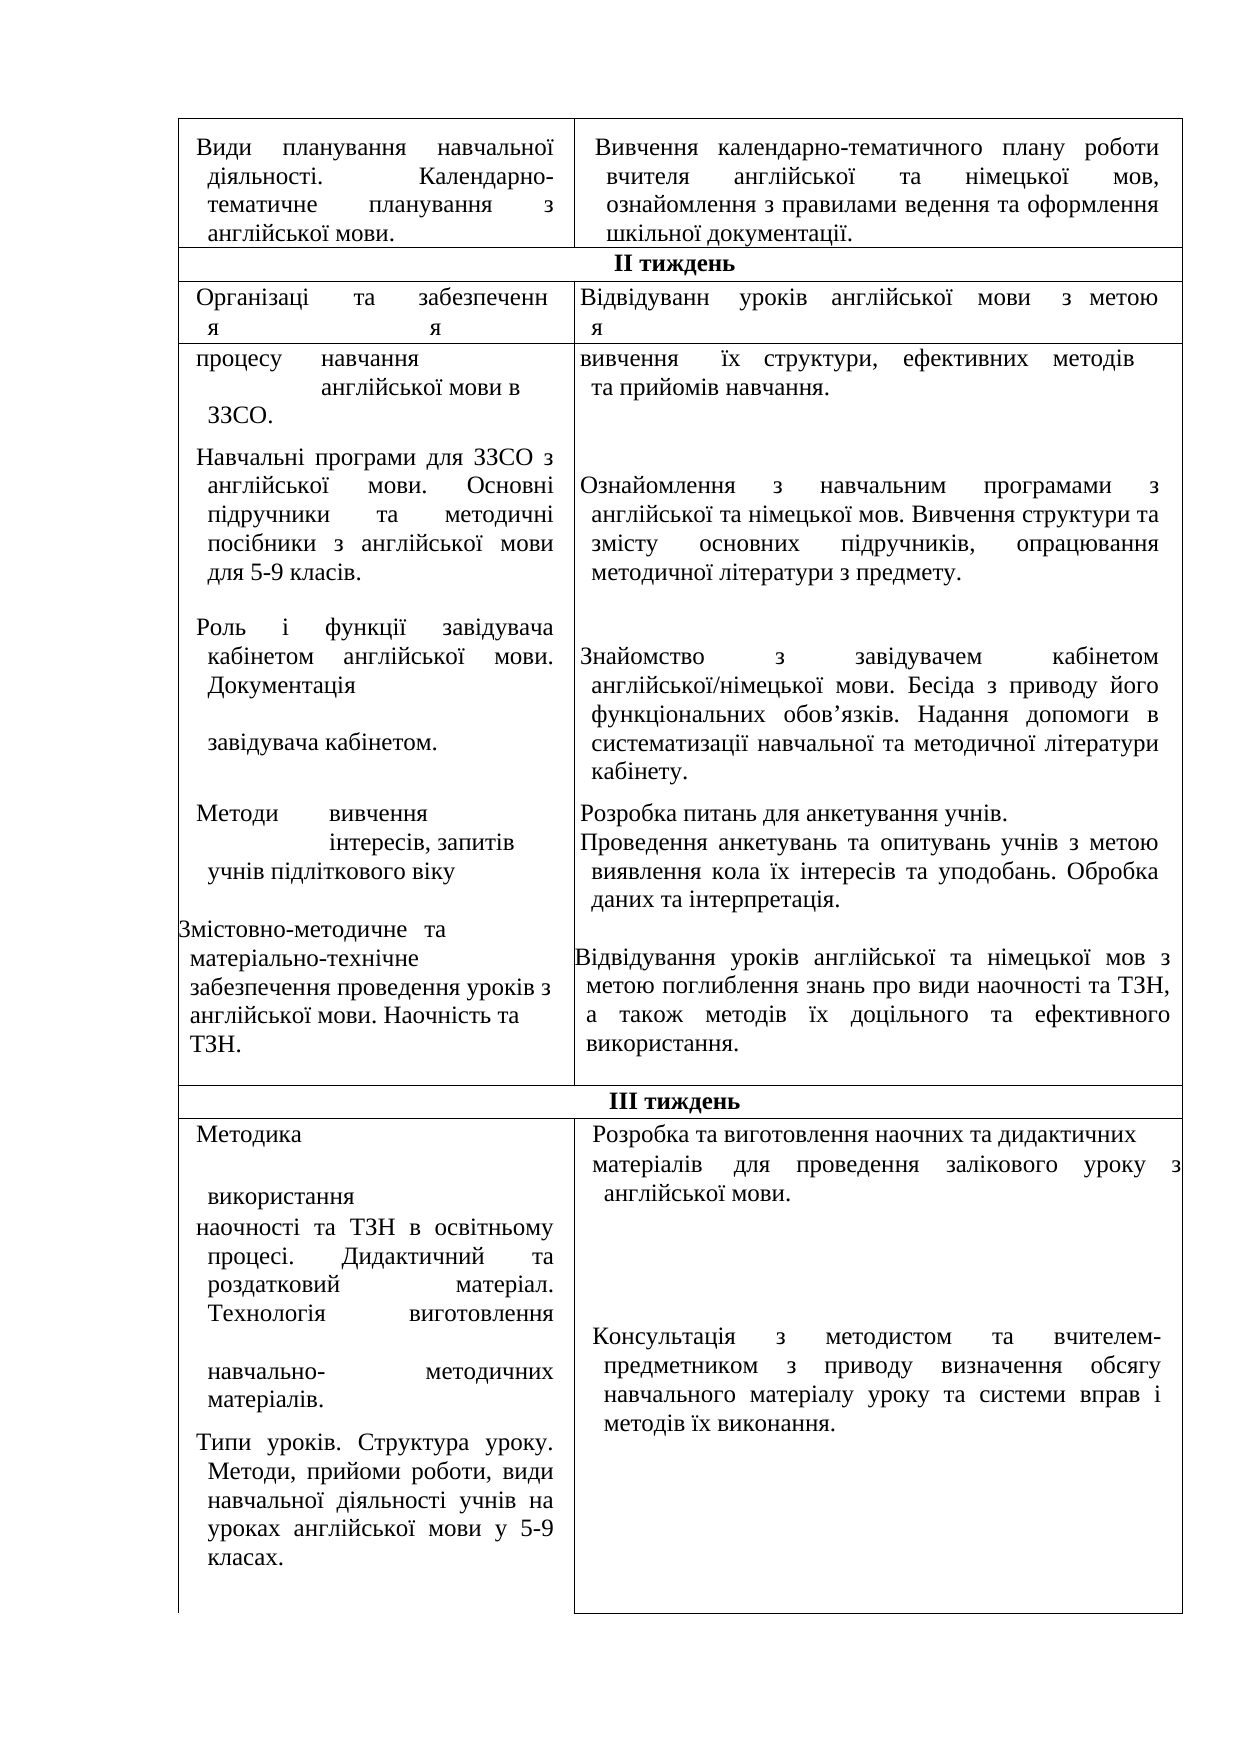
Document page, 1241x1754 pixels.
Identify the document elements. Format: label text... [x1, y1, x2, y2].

table_cell Ознайомлення з навчальним програмами з англійської та німецької мов. Вивчення структури та змісту основних підручників, опрацювання методичної літератури з предмету. [575, 429, 1182, 599]
table_cell та [336, 282, 401, 343]
table_cell Види планування навчальної діяльності. Календарно-тематичне планування з англійської мови. [179, 119, 574, 247]
table_cell ІІ тиждень [179, 248, 1182, 281]
table_cell метою [1089, 282, 1182, 343]
table_cell з [1055, 282, 1089, 343]
table_cell вивчення їх структури, ефективних методів та прийомів навчання. [575, 344, 1182, 428]
table_cell ІІІ тиждень [179, 1086, 1182, 1118]
table_cell Методика використання наочності та ТЗН в освітньому процесі. Дидактичний та роздатковий матеріал. Технологія виготовлення навчально- методичних матеріалів. [179, 1119, 574, 1413]
table_cell Навчальні програми для ЗЗСО з англійської мови. Ocновні підручники та методичні посібники з англійської мови для 5-9 класів. [179, 429, 574, 599]
table_cell мови [978, 282, 1055, 343]
table_cell англійської [831, 282, 978, 343]
table_cell Методи вивчення інтересів, запитів учнів підліткового віку [179, 785, 574, 914]
table_cell Розробка питань для анкетування учнів. Проведення анкетувань та опитувань учнів з метою виявлення кола їх інтересів та уподобань. Обробка даних та інтерпретація. [575, 785, 1182, 914]
table_cell уроків [739, 282, 831, 343]
table_cell Відвідування уроків англійської та німецької мов з метою поглиблення знань про види наочності та ТЗН, а також методів їх доцільного та ефективного використання. [575, 914, 1182, 1085]
table_cell Розробка та виготовлення наочних та дидактичних матеріалів для проведення залікового уроку з англійської мови. Консультація з методистом та вчителем- предметником з приводу визначення обсягу навчального матеріалу уроку та системи вправ і методів їх виконання. [575, 1119, 1182, 1613]
table_cell Знайомство з завідувачем кабінетом англійської/німецької мови. Бесіда з приводу його функціональних обов’язків. Надання допомоги в систематизації навчальної та методичної літератури кабінету. [575, 599, 1182, 785]
table_cell 3мiстовно-методичне та матеріально-технічне забезпечення проведення ypoкiв з англійської мови. Наочність та ТЗН. [179, 914, 574, 1085]
table_cell Типи уроків. Структура уроку. Методи, прийоми роботи, види навчальної діяльності учнів на уроках англійської мови у 5-9 класах. [179, 1413, 574, 1613]
table_cell процесу навчання англійської мови в ЗЗСО. [179, 344, 574, 428]
table_cell Вивчення календарно-тематичного плану роботи вчителя англійської та німецької мов, ознайомлення з правилами ведення та оформлення шкільної документації. [575, 119, 1182, 247]
table_cell забезпечення [401, 282, 574, 343]
table_cell Органiзацiя [179, 282, 336, 343]
table_cell Роль i функції завідувача кабінетом англійської мови. Документація завідувача кабінетом. [179, 599, 574, 785]
table_cell Відвідування [575, 282, 739, 343]
